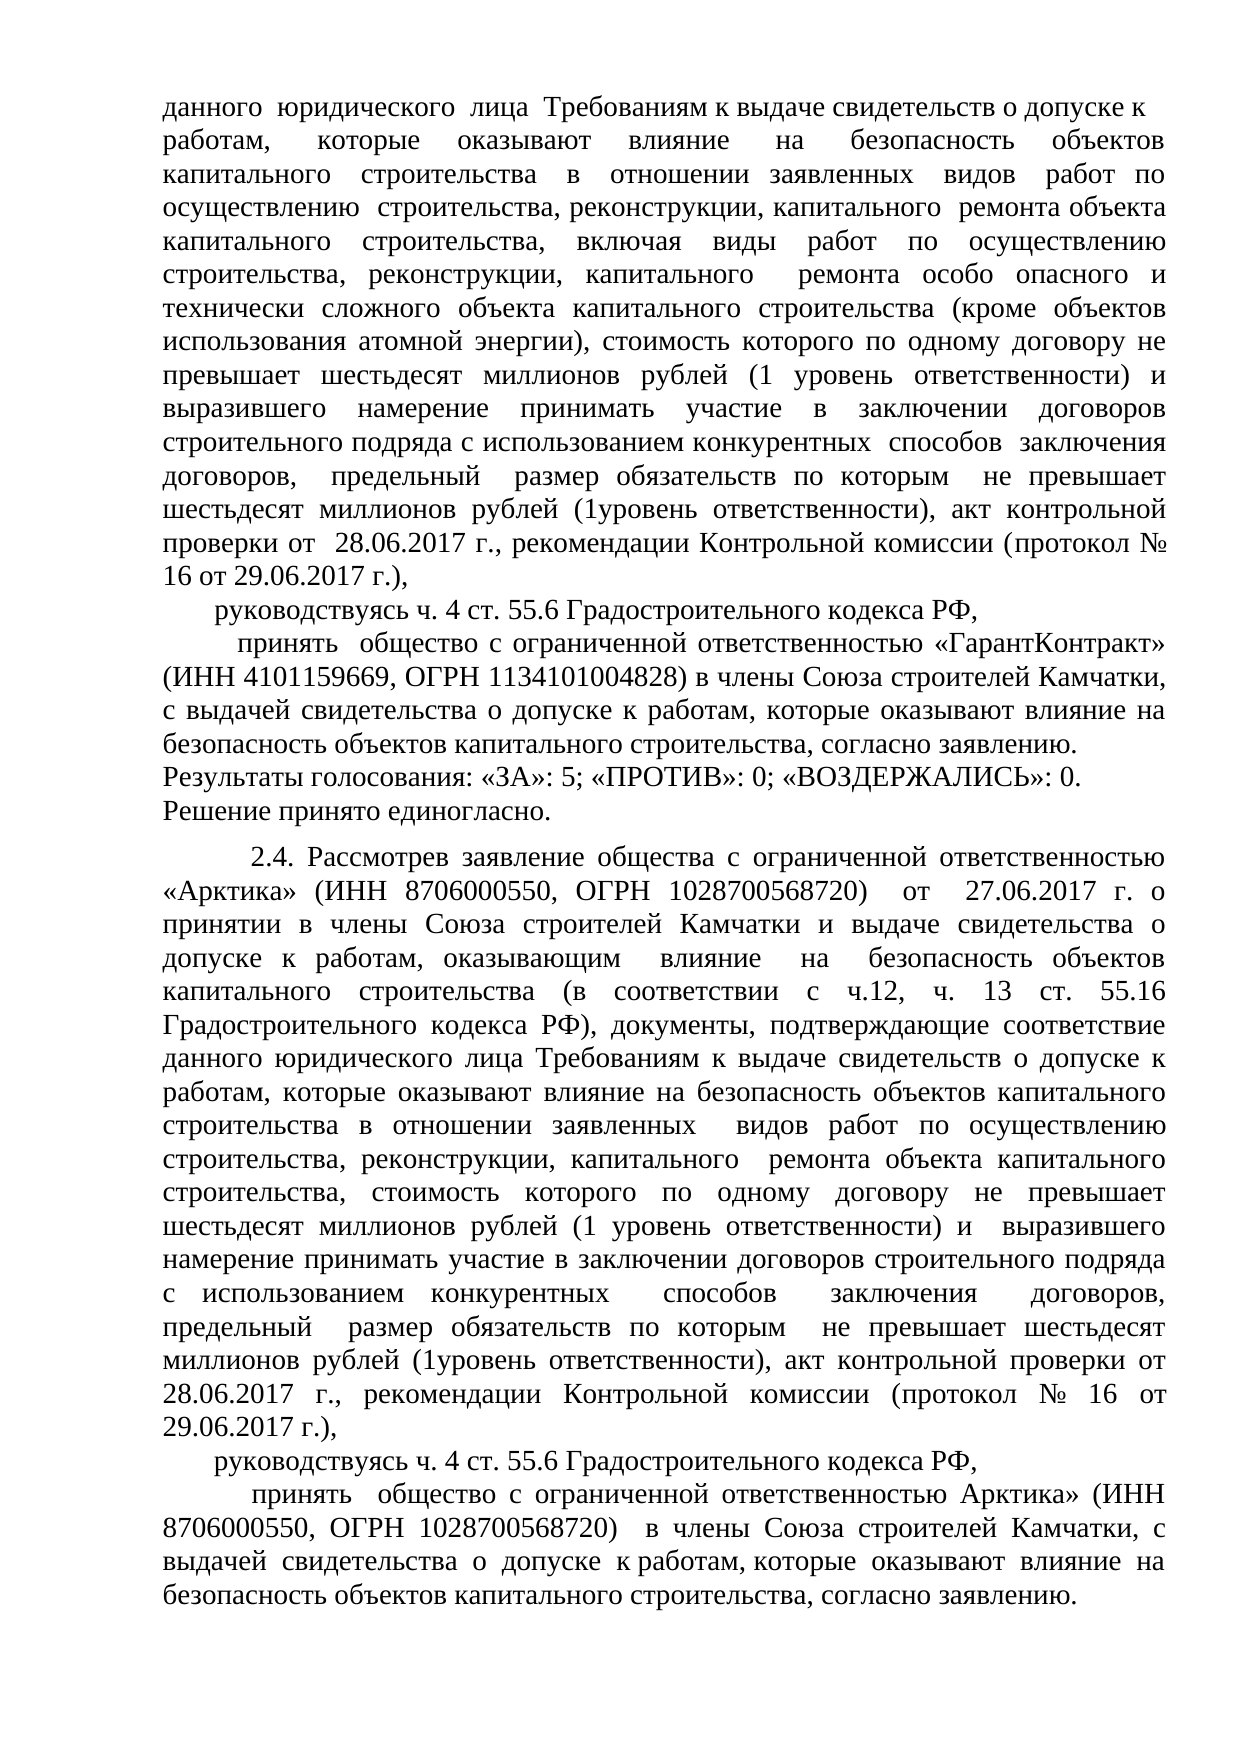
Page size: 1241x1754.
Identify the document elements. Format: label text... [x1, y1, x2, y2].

text Решение принято единогласно. [162, 793, 1167, 827]
text Результаты голосования: «ЗА»: 5; «ПРОТИВ»: 0; «ВОЗДЕРЖАЛИСЬ»: 0. [162, 759, 1167, 793]
text принять общество с ограниченной ответственностью Арктика» (ИНН 8706000550, ОГРН 1028700568720) в члены Союза строителей Камчатки, с выдачей свидетельства о допуске к работам, которые оказывают влияние на безопасность объектов капитального строительства, согласно заявлению. [162, 1476, 1167, 1611]
text работам, которые оказывают влияние на безопасность объектов капитального строительства в отношении заявленных видов работ по осуществлению строительства, реконструкции, капитального ремонта объекта капитального строительства, включая виды работ по осуществлению строительства, реконструкции, капитального ремонта особо опасного и технически сложного объекта капитального строительства (кроме объектов использования атомной энергии), стоимость которого по одному договору не превышает шестьдесят миллионов рублей (1 уровень ответственности) и выразившего намерение принимать участие в заключении договоров строительного подряда с использованием конкурентных способов заключения договоров, предельный размер обязательств по которым не превышает шестьдесят миллионов рублей (1уровень ответственности), акт контрольной проверки от 28.06.2017 г., рекомендации Контрольной комиссии (протокол № 16 от 29.06.2017 г.), [162, 122, 1167, 592]
text данного юридического лица Требованиям к выдаче свидетельств о допуске к [162, 89, 1167, 122]
text 2.4. Рассмотрев заявление общества с ограниченной ответственностью «Арктика» (ИНН 8706000550, ОГРН 1028700568720) от 27.06.2017 г. о принятии в члены Союза строителей Камчатки и выдаче свидетельства о допуске к работам, оказывающим влияние на безопасность объектов капитального строительства (в соответствии с ч.12, ч. 13 ст. 55.16 Градостроительного кодекса РФ), документы, подтверждающие соответствие данного юридического лица Требованиям к выдаче свидетельств о допуске к работам, которые оказывают влияние на безопасность объектов капитального строительства в отношении заявленных видов работ по осуществлению строительства, реконструкции, капитального ремонта объекта капитального строительства, стоимость которого по одному договору не превышает шестьдесят миллионов рублей (1 уровень ответственности) и выразившего намерение принимать участие в заключении договоров строительного подряда с использованием конкурентных способов заключения договоров, предельный размер обязательств по которым не превышает шестьдесят миллионов рублей (1уровень ответственности), акт контрольной проверки от 28.06.2017 г., рекомендации Контрольной комиссии (протокол № 16 от 29.06.2017 г.), [162, 839, 1167, 1443]
text руководствуясь ч. 4 ст. 55.6 Градостроительного кодекса РФ, [162, 1443, 1167, 1476]
text принять общество с ограниченной ответственностью «ГарантКонтракт» (ИНН 4101159669, ОГРН 1134101004828) в члены Союза строителей Камчатки, с выдачей свидетельства о допуске к работам, которые оказывают влияние на безопасность объектов капитального строительства, согласно заявлению. [162, 625, 1167, 759]
text руководствуясь ч. 4 ст. 55.6 Градостроительного кодекса РФ, [162, 592, 1167, 625]
